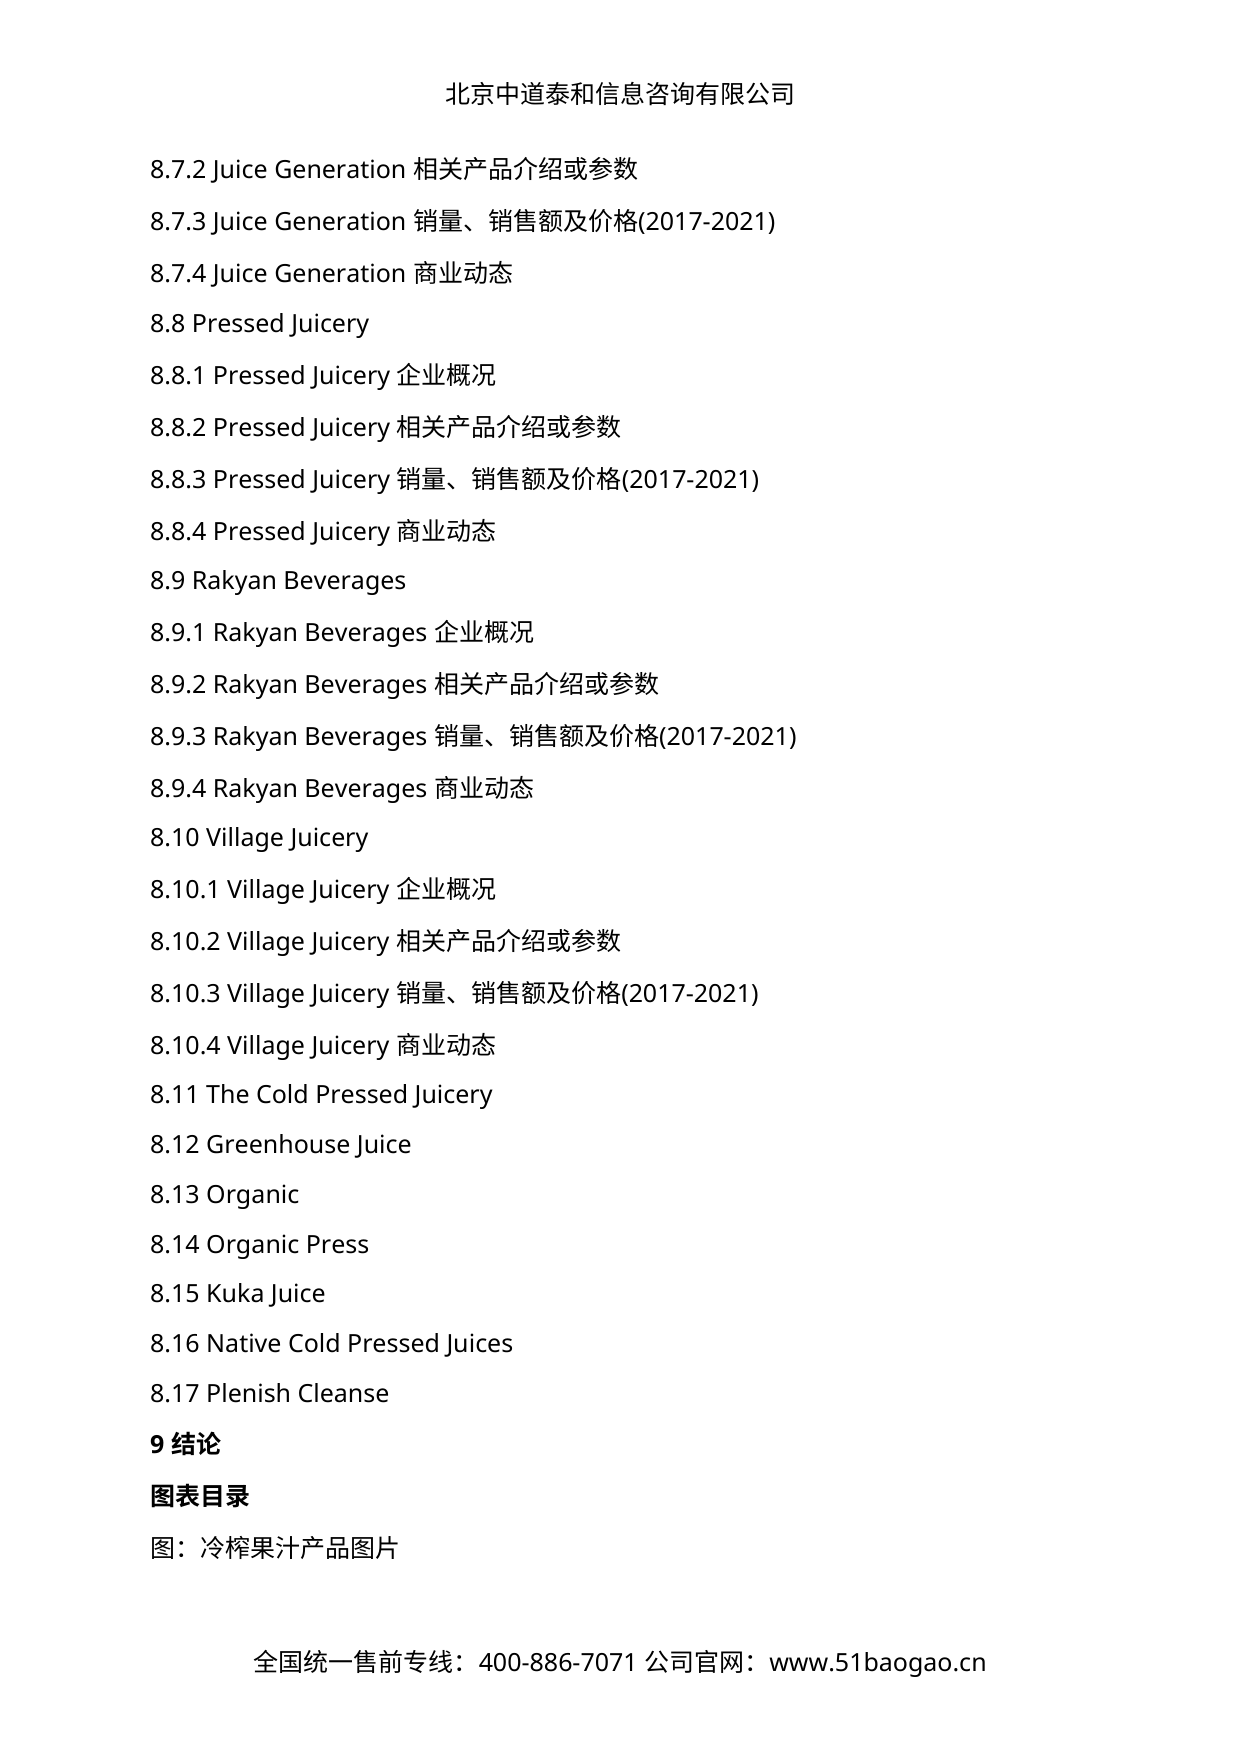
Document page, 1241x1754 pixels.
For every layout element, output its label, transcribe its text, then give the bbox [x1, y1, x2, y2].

text 图表目录 [150, 1477, 1090, 1513]
text 8.10.3 Village Juicery 销量、销售额及价格(2017-2021) [150, 973, 1090, 1010]
text 8.10.1 Village Juicery 企业概况 [150, 870, 1090, 906]
text 8.8.2 Pressed Juicery 相关产品介绍或参数 [150, 407, 1090, 443]
text 8.7.4 Juice Generation 商业动态 [150, 254, 1090, 290]
text 图：冷榨果汁产品图片 [150, 1529, 1090, 1565]
text 8.11 The Cold Pressed Juicery [150, 1077, 1090, 1111]
text 8.10.4 Village Juicery 商业动态 [150, 1025, 1090, 1062]
text 8.10.2 Village Juicery 相关产品介绍或参数 [150, 922, 1090, 958]
text 8.9.1 Rakyan Beverages 企业概况 [150, 612, 1090, 649]
text 8.10 Village Juicery [150, 820, 1090, 854]
text 8.17 Plenish Cleanse [150, 1375, 1090, 1409]
text 8.9.3 Rakyan Beverages 销量、销售额及价格(2017-2021) [150, 716, 1090, 752]
text 8.14 Organic Press [150, 1226, 1090, 1260]
text 8.8 Pressed Juicery [150, 306, 1090, 340]
text 8.8.1 Pressed Juicery 企业概况 [150, 355, 1090, 392]
text 8.13 Organic [150, 1177, 1090, 1211]
text 8.12 Greenhouse Juice [150, 1127, 1090, 1161]
text 8.9.4 Rakyan Beverages 商业动态 [150, 768, 1090, 804]
text 8.9 Rakyan Beverages [150, 563, 1090, 597]
text 8.15 Kuka Juice [150, 1276, 1090, 1310]
text 8.7.2 Juice Generation 相关产品介绍或参数 [150, 150, 1090, 186]
text 8.9.2 Rakyan Beverages 相关产品介绍或参数 [150, 664, 1090, 701]
text 8.16 Native Cold Pressed Juices [150, 1326, 1090, 1360]
text 8.8.4 Pressed Juicery 商业动态 [150, 511, 1090, 547]
text 9 结论 [150, 1425, 1090, 1461]
text 8.8.3 Pressed Juicery 销量、销售额及价格(2017-2021) [150, 459, 1090, 495]
text 8.7.3 Juice Generation 销量、销售额及价格(2017-2021) [150, 202, 1090, 238]
